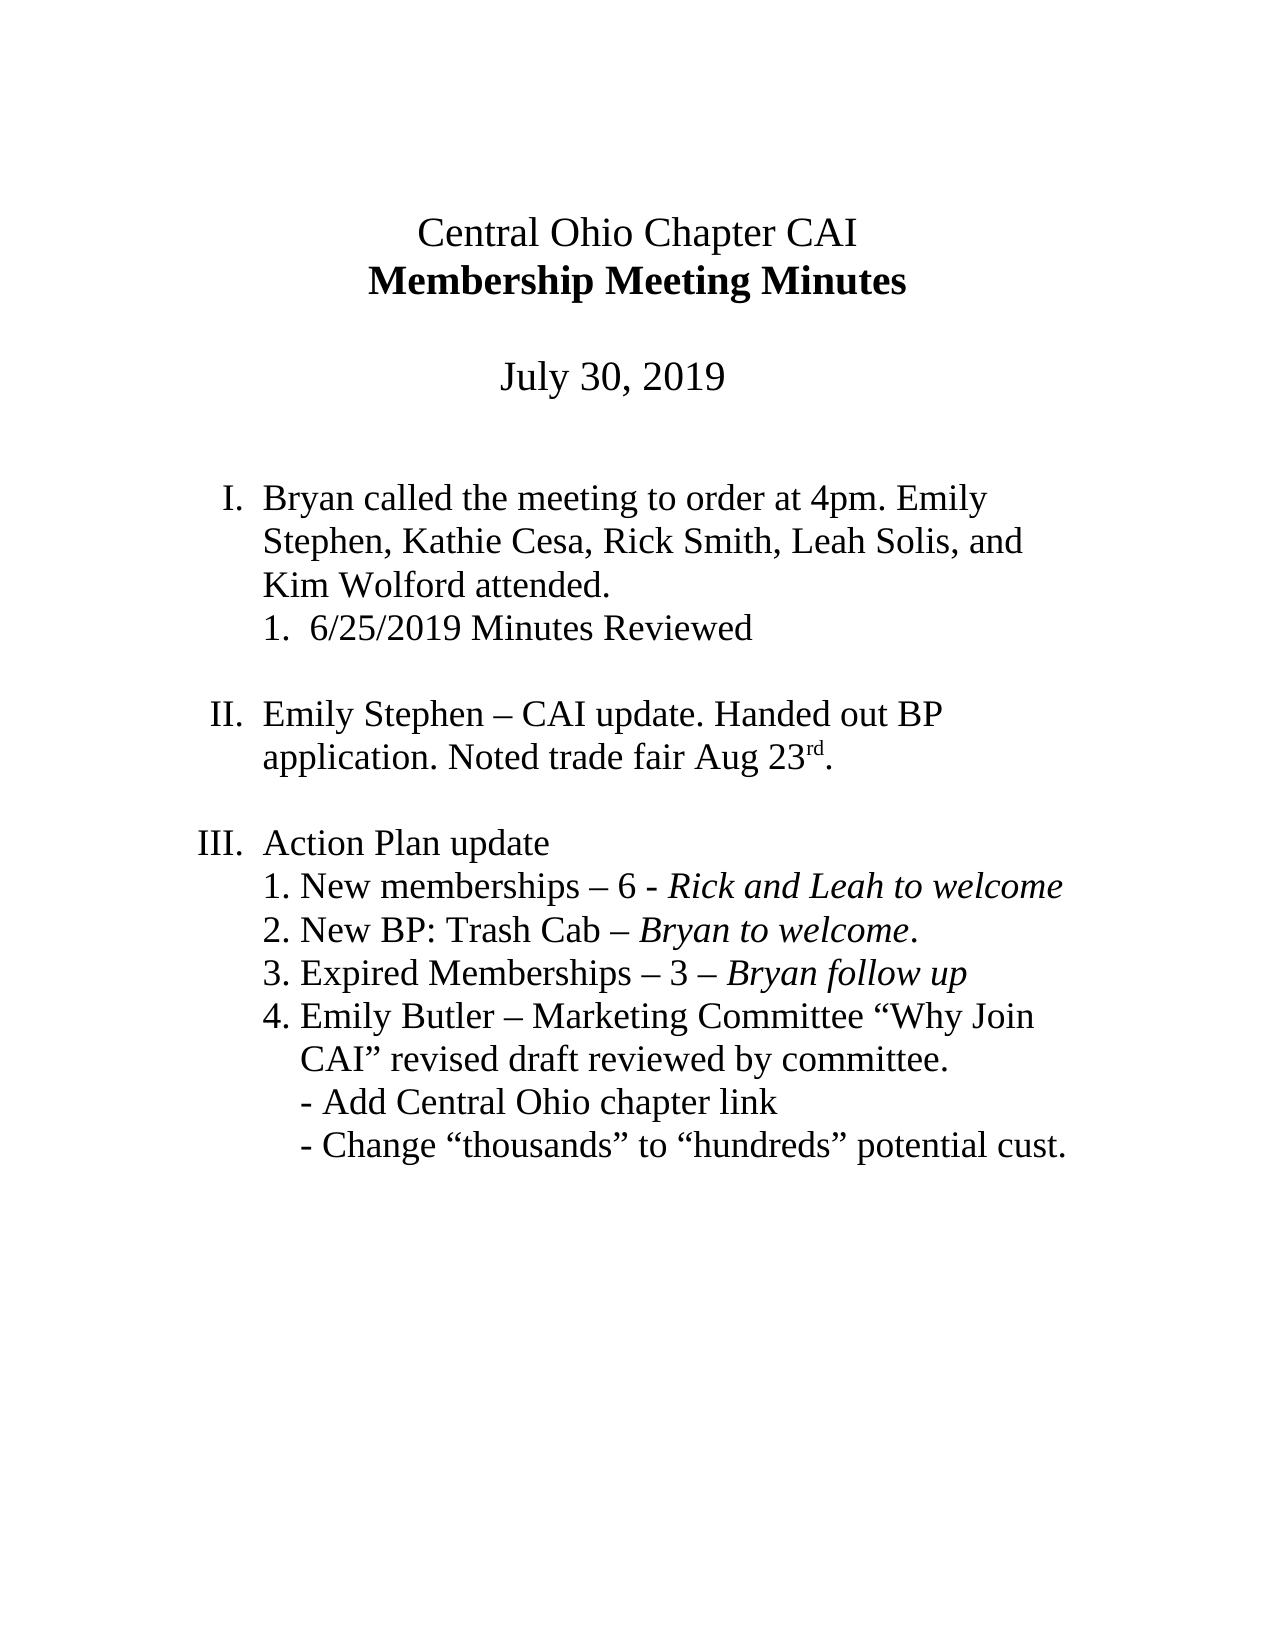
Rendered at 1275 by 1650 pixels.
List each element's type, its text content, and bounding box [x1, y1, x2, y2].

list Emily Stephen – CAI update. Handed out BP application. Noted trade fair Aug 23rd. [244, 691, 1087, 778]
list Expired Memberships – 3 – Bryan follow up [262, 950, 1087, 993]
list New BP: Trash Cab – Bryan to welcome. [262, 907, 1087, 950]
list New memberships – 6 - Rick and Leah to welcome [262, 864, 1087, 907]
list Action Plan update [244, 821, 1087, 864]
text Membership Meeting Minutes [187, 255, 1087, 303]
list - Change “thousands” to “hundreds” potential cust. [300, 1123, 1087, 1166]
list Emily Butler – Marketing Committee “Why Join CAI” revised draft reviewed by committee. [262, 993, 1087, 1079]
text July 30, 2019 [187, 351, 1087, 399]
text Central Ohio Chapter CAI [187, 207, 1087, 255]
list - Add Central Ohio chapter link [300, 1079, 1087, 1123]
list Bryan called the meeting to order at 4pm. Emily Stephen, Kathie Cesa, Rick Smith, Leah Solis, and Kim Wolford attended. [244, 476, 1087, 605]
list 6/25/2019 Minutes Reviewed [262, 605, 1087, 648]
